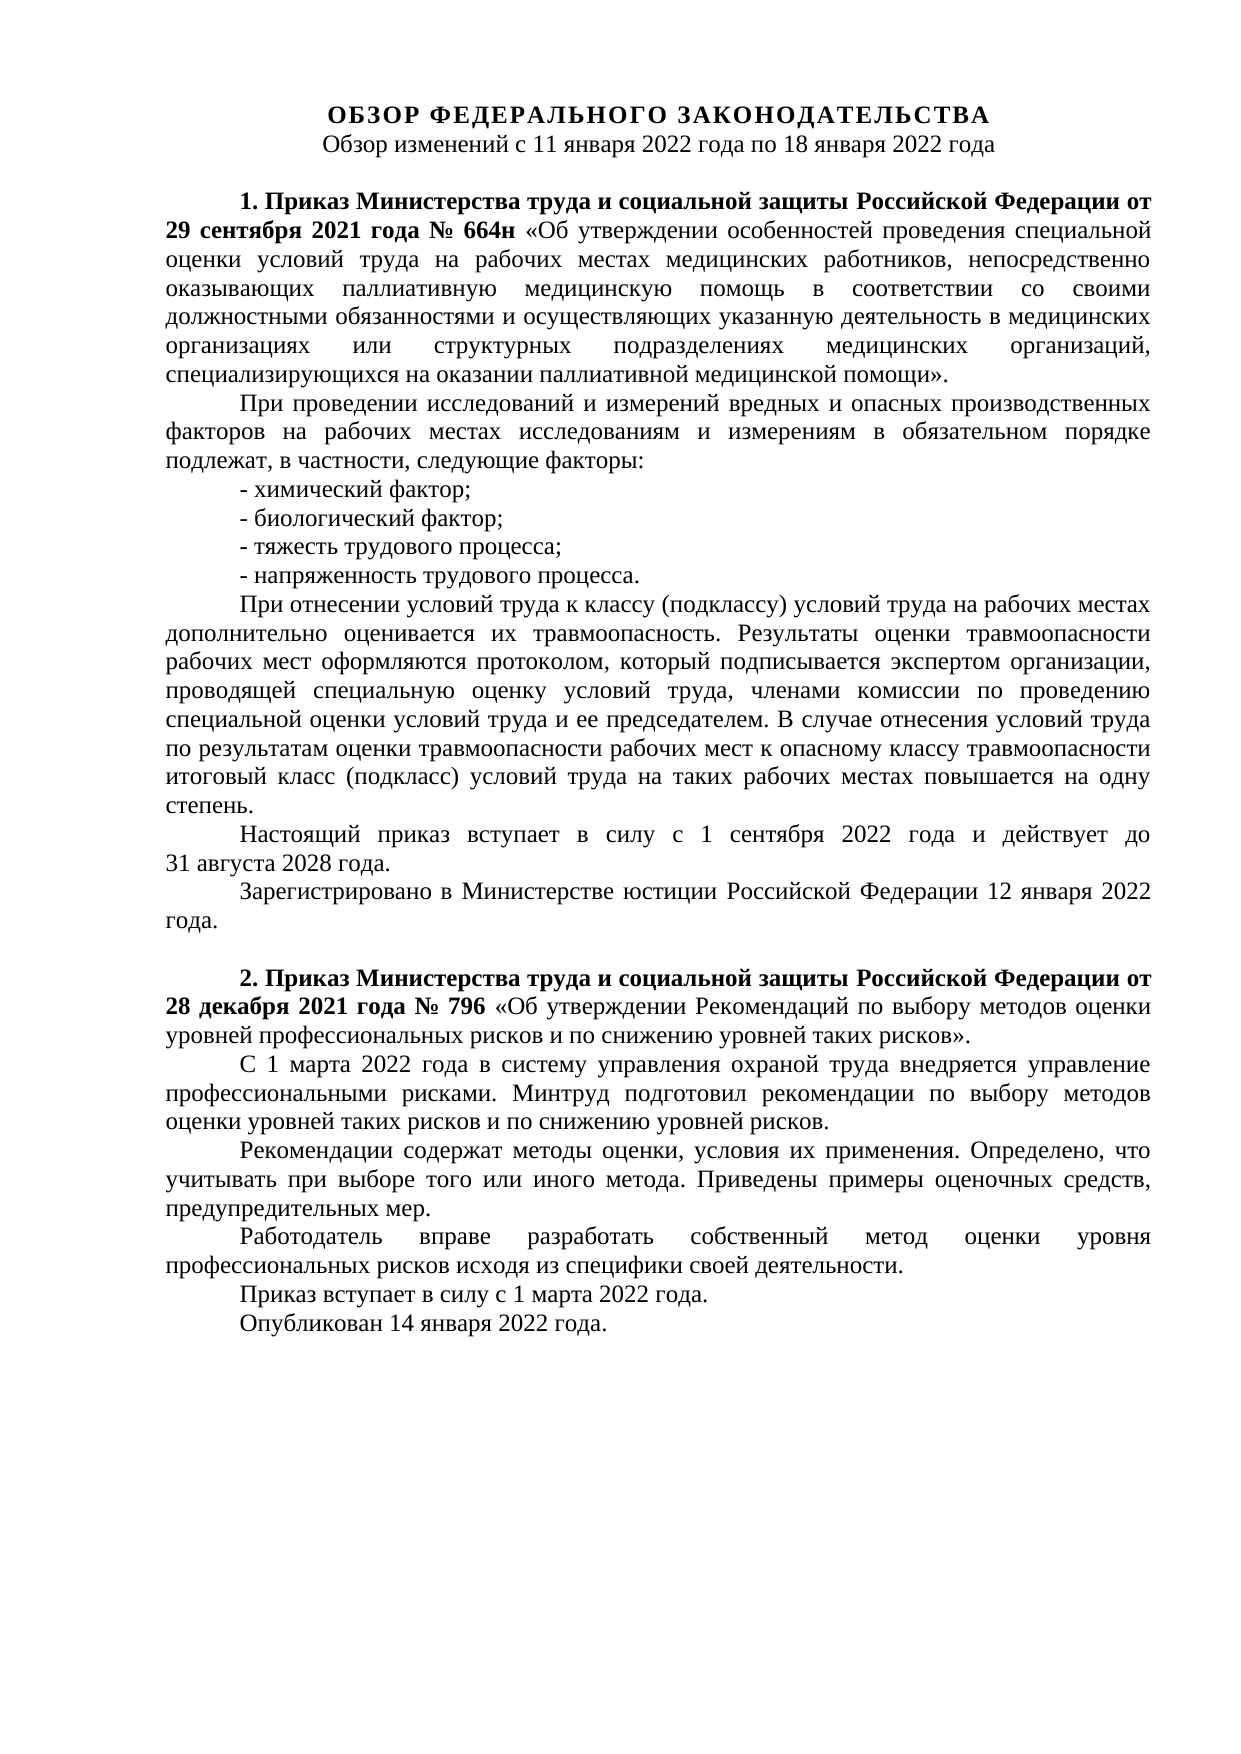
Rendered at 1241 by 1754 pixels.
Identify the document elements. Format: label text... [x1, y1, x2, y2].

text - тяжесть трудового процесса; [165, 531, 1152, 560]
text - напряженность трудового процесса. [165, 560, 1152, 589]
text Обзор изменений с 11 января 2022 года по 18 января 2022 года [165, 129, 1152, 158]
text При отнесении условий труда к классу (подклассу) условий труда на рабочих местах дополнительно оценивается их травмоопасность. Результаты оценки травмоопасности рабочих мест оформляются протоколом, который подписывается экспертом организации, проводящей специальную оценку условий труда, членами комиссии по проведению специальной оценки условий труда и ее председателем. В случае отнесения условий труда по результатам оценки травмоопасности рабочих мест к опасному классу травмоопасности итоговый класс (подкласс) условий труда на таких рабочих местах повышается на одну степень. [165, 589, 1152, 819]
text Зарегистрировано в Министерстве юстиции Российской Федерации 12 января 2022 года. [165, 876, 1152, 934]
text Приказ вступает в силу с 1 марта 2022 года. [165, 1279, 1152, 1308]
text С 1 марта 2022 года в систему управления охраной труда внедряется управление профессиональными рисками. Минтруд подготовил рекомендации по выбору методов оценки уровней таких рисков и по снижению уровней рисков. [165, 1049, 1152, 1135]
text 2. Приказ Министерства труда и социальной защиты Российской Федерации от 28 декабря 2021 года № 796 «Об утверждении Рекомендаций по выбору методов оценки уровней профессиональных рисков и по снижению уровней таких рисков». [165, 963, 1152, 1049]
text ОБЗОР ФЕДЕРАЛЬНОГО ЗАКОНОДАТЕЛЬСТВА [165, 100, 1152, 129]
text Работодатель вправе разработать собственный метод оценки уровня профессиональных рисков исходя из специфики своей деятельности. [165, 1221, 1152, 1279]
text 1. Приказ Министерства труда и социальной защиты Российской Федерации от 29 сентября 2021 года № 664н «Об утверждении особенностей проведения специальной оценки условий труда на рабочих местах медицинских работников, непосредственно оказывающих паллиативную медицинскую помощь в соответствии со своими должностными обязанностями и осуществляющих указанную деятельность в медицинских организациях или структурных подразделениях медицинских организаций, специализирующихся на оказании паллиативной медицинской помощи». [165, 186, 1152, 388]
text - биологический фактор; [165, 503, 1152, 531]
text - химический фактор; [165, 474, 1152, 503]
text Рекомендации содержат методы оценки, условия их применения. Определено, что учитывать при выборе того или иного метода. Приведены примеры оценочных средств, предупредительных мер. [165, 1135, 1152, 1221]
text Опубликован 14 января 2022 года. [165, 1308, 1152, 1336]
text Настоящий приказ вступает в силу с 1 сентября 2022 года и действует до 31 августа 2028 года. [165, 819, 1152, 876]
text При проведении исследований и измерений вредных и опасных производственных факторов на рабочих местах исследованиям и измерениям в обязательном порядке подлежат, в частности, следующие факторы: [165, 388, 1152, 474]
